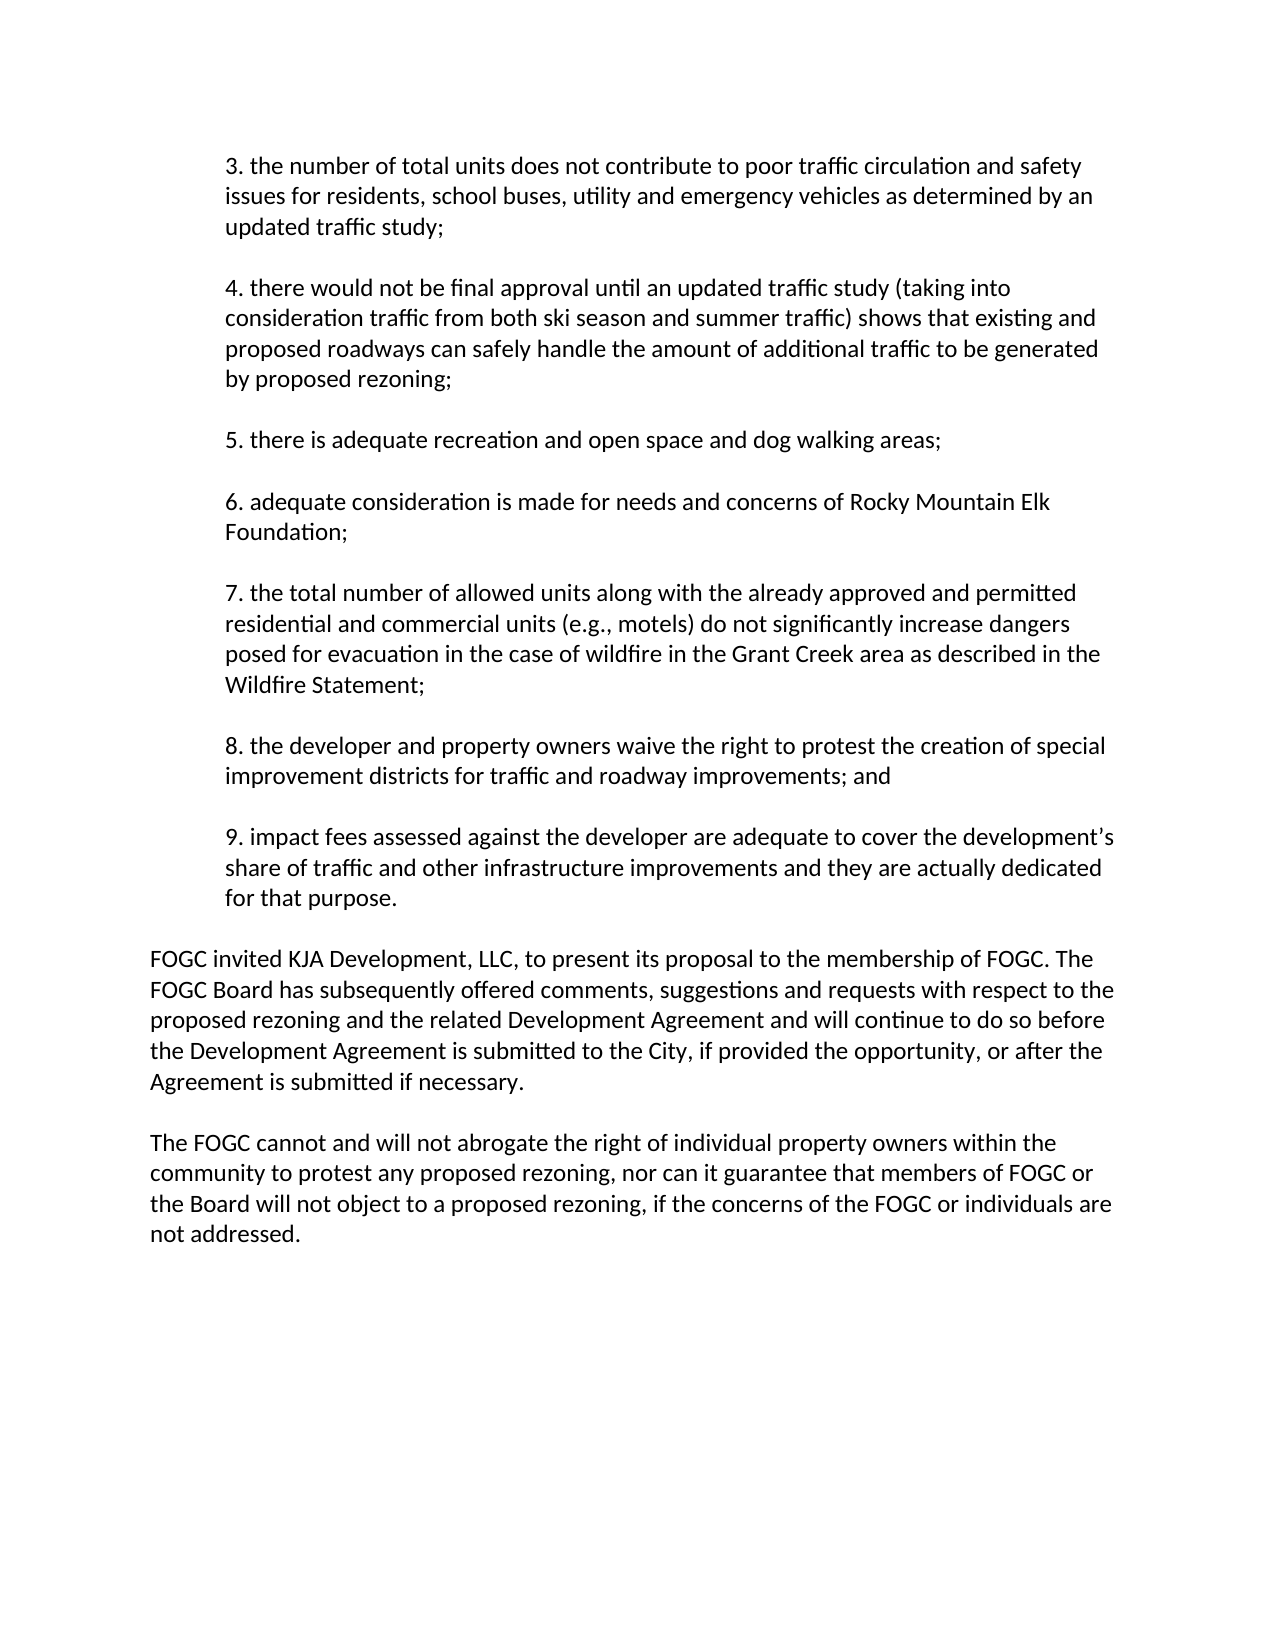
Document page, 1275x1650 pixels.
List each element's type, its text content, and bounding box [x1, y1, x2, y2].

text residential and commercial units (e.g., motels) do not significantly increase dangers posed for evacuation in the case of wildfire in the Grant Creek area as described in the Wildfire Statement; [225, 608, 1125, 699]
text 5. there is adequate recreation and open space and dog walking areas; [150, 425, 1125, 455]
text 8. the developer and property owners waive the right to protest the creation of special [150, 730, 1125, 760]
text The FOGC cannot and will not abrogate the right of individual property owners within the community to protest any proposed rezoning, nor can it guarantee that members of FOGC or the Board will not object to a proposed rezoning, if the concerns of the FOGC or individuals are not addressed. [150, 1127, 1125, 1249]
text 4. there would not be final approval until an updated traffic study (taking into consideration traffic from both ski season and summer traffic) shows that existing and proposed roadways can safely handle the amount of additional traffic to be generated by proposed rezoning; [225, 272, 1125, 394]
text 7. the total number of allowed units along with the already approved and permitted [225, 577, 1125, 608]
text 6. adequate consideration is made for needs and concerns of Rocky Mountain Elk Foundation; [225, 486, 1125, 547]
text 3. the number of total units does not contribute to poor traffic circulation and safety issues for residents, school buses, utility and emergency vehicles as determined by an updated traffic study; [225, 150, 1125, 242]
text 9. impact fees assessed against the developer are adequate to cover the development’s share of traffic and other infrastructure improvements and they are actually dedicated for that purpose. [225, 821, 1125, 913]
text FOGC invited KJA Development, LLC, to present its proposal to the membership of FOGC. The FOGC Board has subsequently offered comments, suggestions and requests with respect to the proposed rezoning and the related Development Agreement and will continue to do so before the Development Agreement is submitted to the City, if provided the opportunity, or after the Agreement is submitted if necessary. [150, 943, 1125, 1096]
text improvement districts for traffic and roadway improvements; and [150, 760, 1125, 791]
